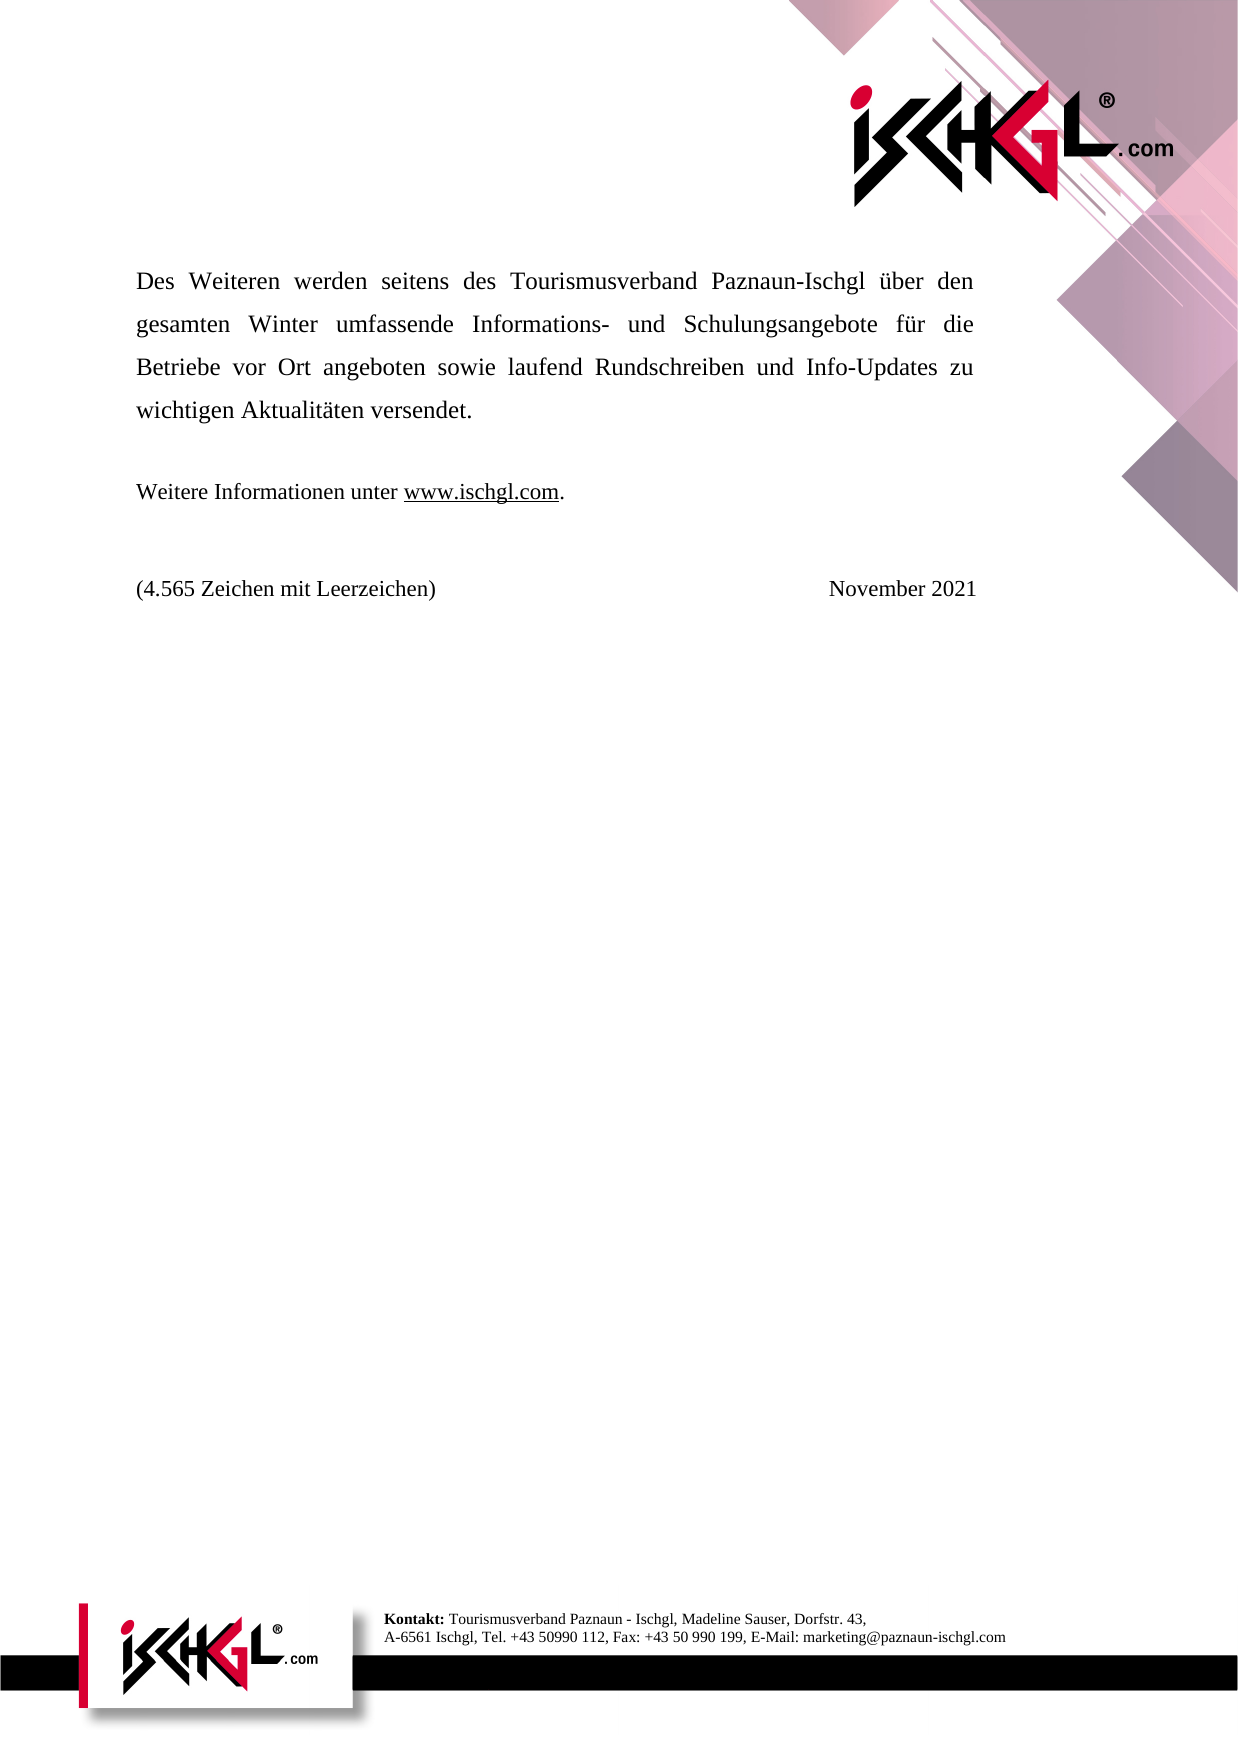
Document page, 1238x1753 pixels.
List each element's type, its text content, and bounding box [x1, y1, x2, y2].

text (4.565 Zeichen mit Leerzeichen) November 2021 [136, 575, 977, 601]
picture [731, 0, 1238, 721]
text Des Weiteren werden seitens des Tourismusverband Paznaun-Ischgl über den gesamten Winter umfassende Informations- und Schulungsangebote für die Betriebe vor Ort angeboten sowie laufend Rundschreiben und Info-Updates zu wichtigen Aktualitäten versendet. [136, 266, 974, 424]
picture [0, 1585, 1238, 1735]
text Weitere Informationen unter www.ischgl.com. [136, 478, 977, 504]
